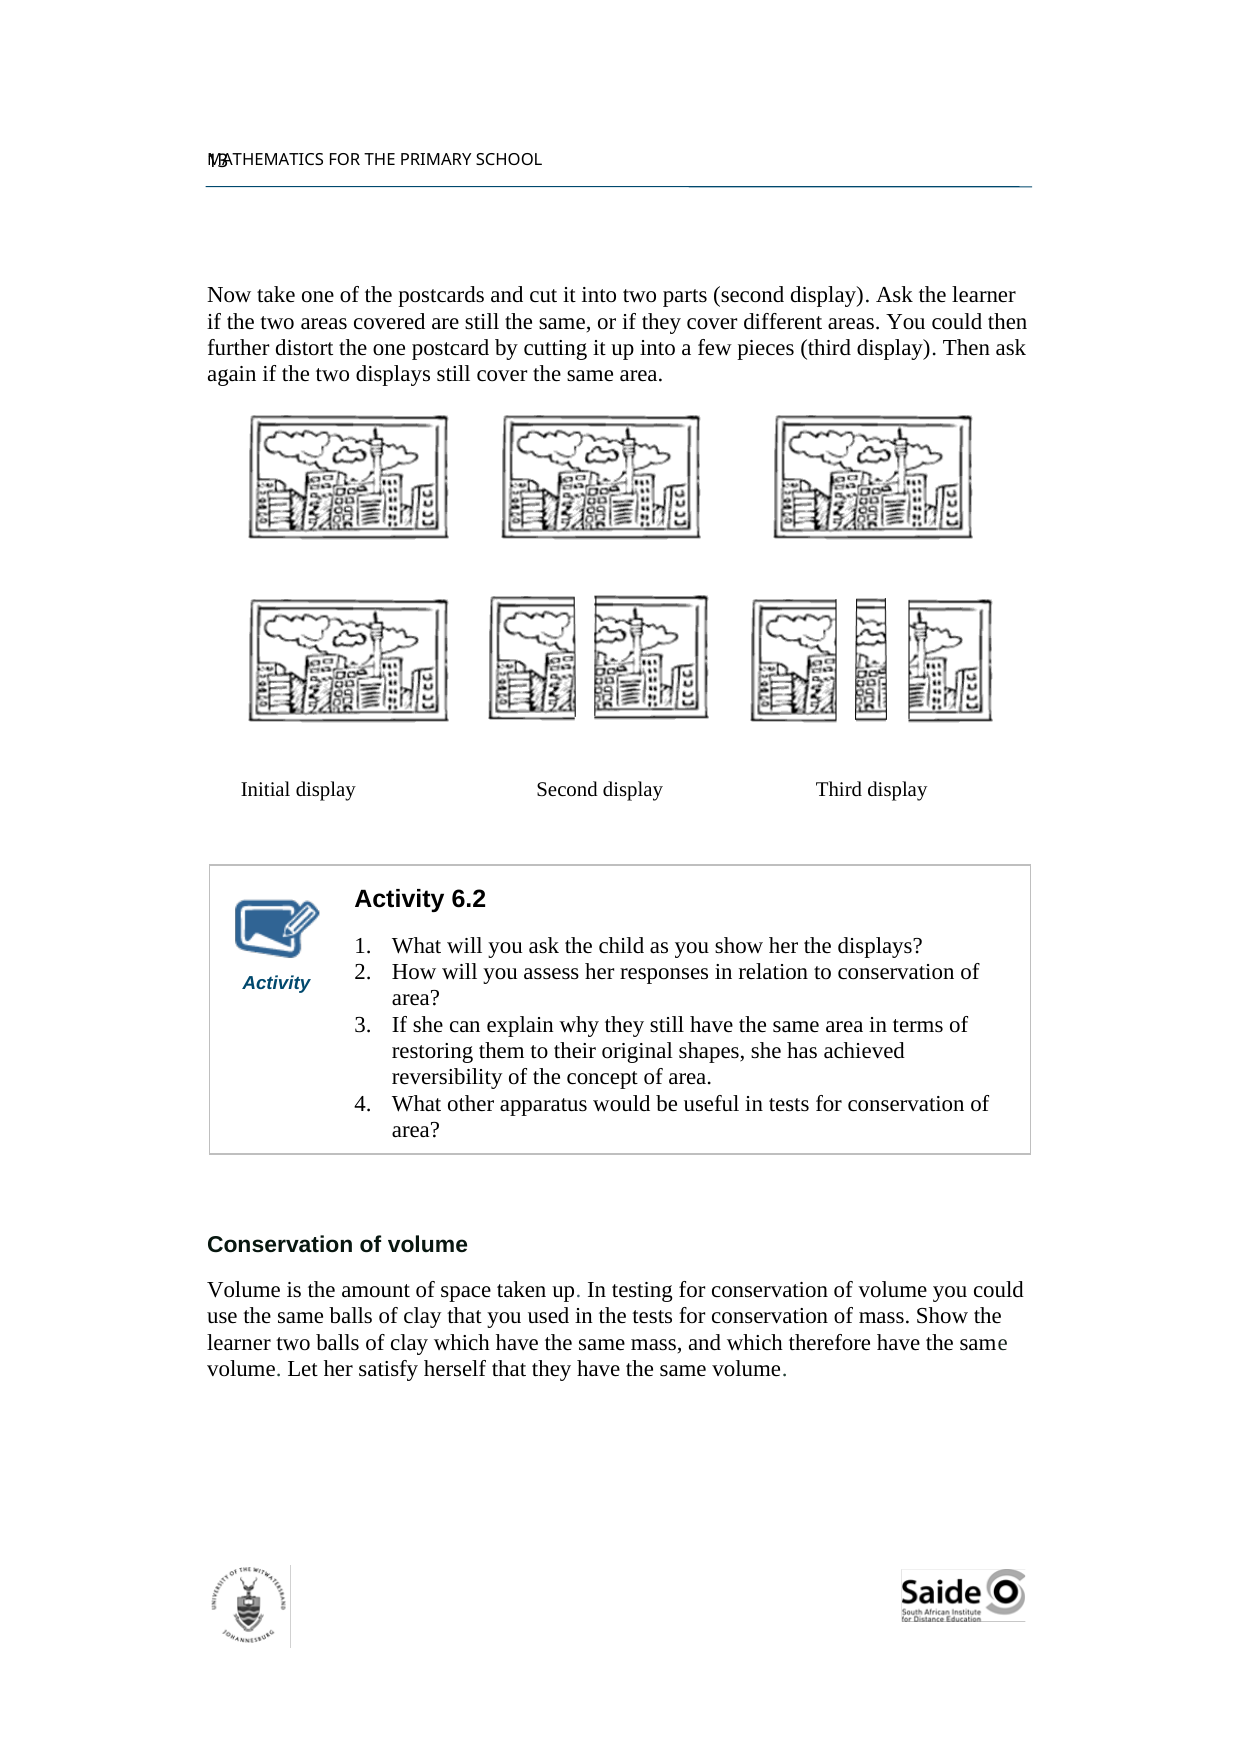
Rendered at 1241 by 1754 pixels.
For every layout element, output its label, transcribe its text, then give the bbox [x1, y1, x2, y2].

picture [220, 884, 332, 972]
table_header [468, 397, 732, 581]
picture [240, 593, 454, 729]
picture [240, 409, 454, 546]
table_cell Initial display [229, 764, 467, 808]
table_cell Third display [732, 764, 1011, 808]
table_header Activity [210, 866, 343, 1153]
picture [206, 1565, 1026, 1648]
table_header [732, 397, 1011, 581]
table_header [229, 397, 467, 581]
text Now take one of the postcards and cut it into two parts (second display). Ask the learner if the two areas covered are still the same, or if they cover different areas. You could then further distort the one postcard by cutting it up into a few pieces (third display). Then ask again if the two displays still cover the same area. [207, 281, 1033, 387]
subtitle Conservation of volume [207, 1231, 1033, 1257]
table_cell Second display [468, 764, 732, 808]
picture [744, 593, 999, 726]
table_cell [732, 581, 1011, 764]
picture [765, 409, 978, 546]
picture [487, 593, 712, 721]
table_cell [229, 581, 467, 764]
picture [493, 409, 706, 546]
table_header Activity 6.2 What will you ask the child as you show her the displays? How will you assess her responses in relation to conservation of area? If she can explain why they still have the same area in terms of restoring them to their original shapes, she has achieved reversibility of the concept of area. What other apparatus would be useful in tests for conservation of area? [343, 866, 1030, 1153]
text Volume is the amount of space taken up. In testing for conservation of volume you could use the same balls of clay that you used in the tests for conservation of mass. Show the learner two balls of clay which have the same mass, and which therefore have the same volume. Let her satisfy herself that they have the same volume. [207, 1276, 1033, 1381]
table_cell [468, 581, 732, 764]
